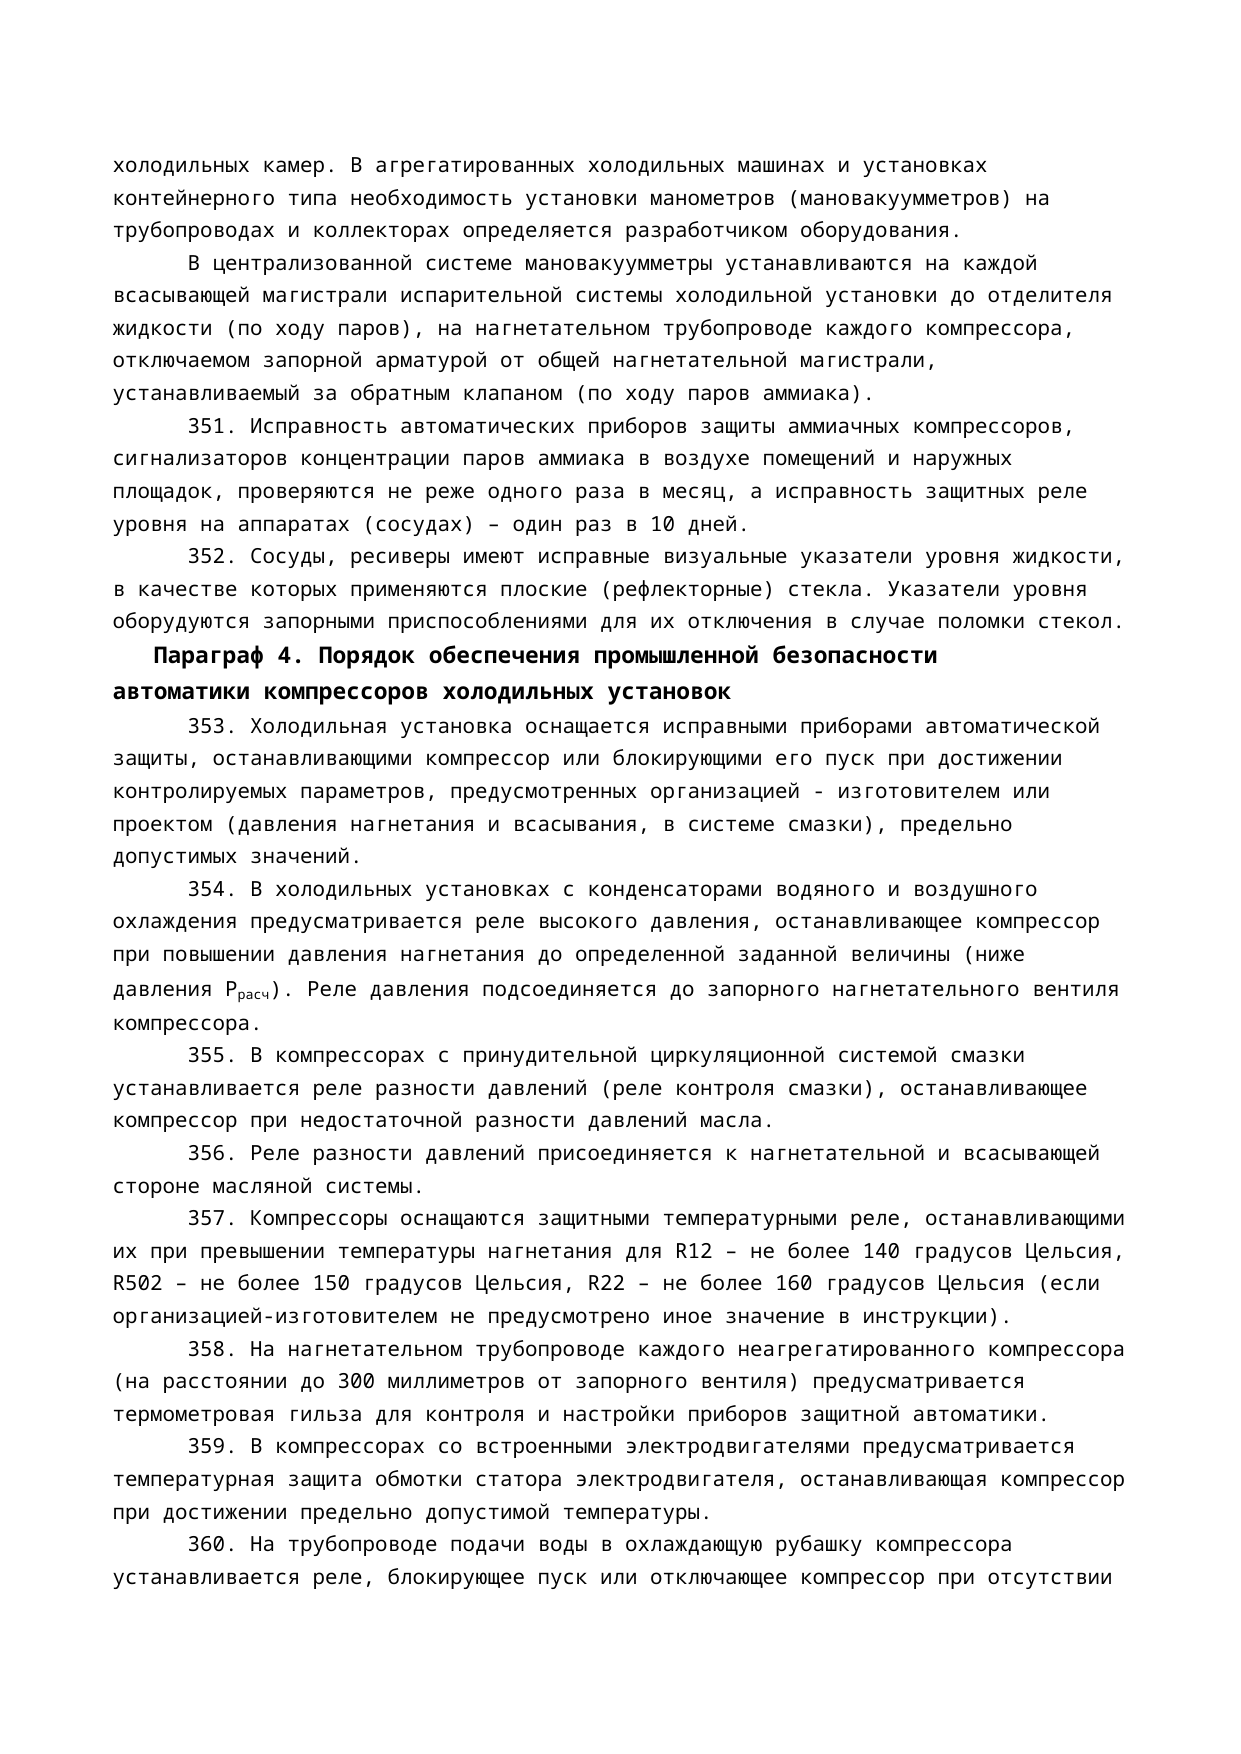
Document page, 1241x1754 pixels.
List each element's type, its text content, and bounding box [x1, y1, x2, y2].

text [112, 150, 1128, 635]
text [112, 711, 1128, 1590]
text Параграф 4. Порядок обеспечения промышленной безопасности автоматики компрессоров холодильных установок [112, 639, 1128, 706]
